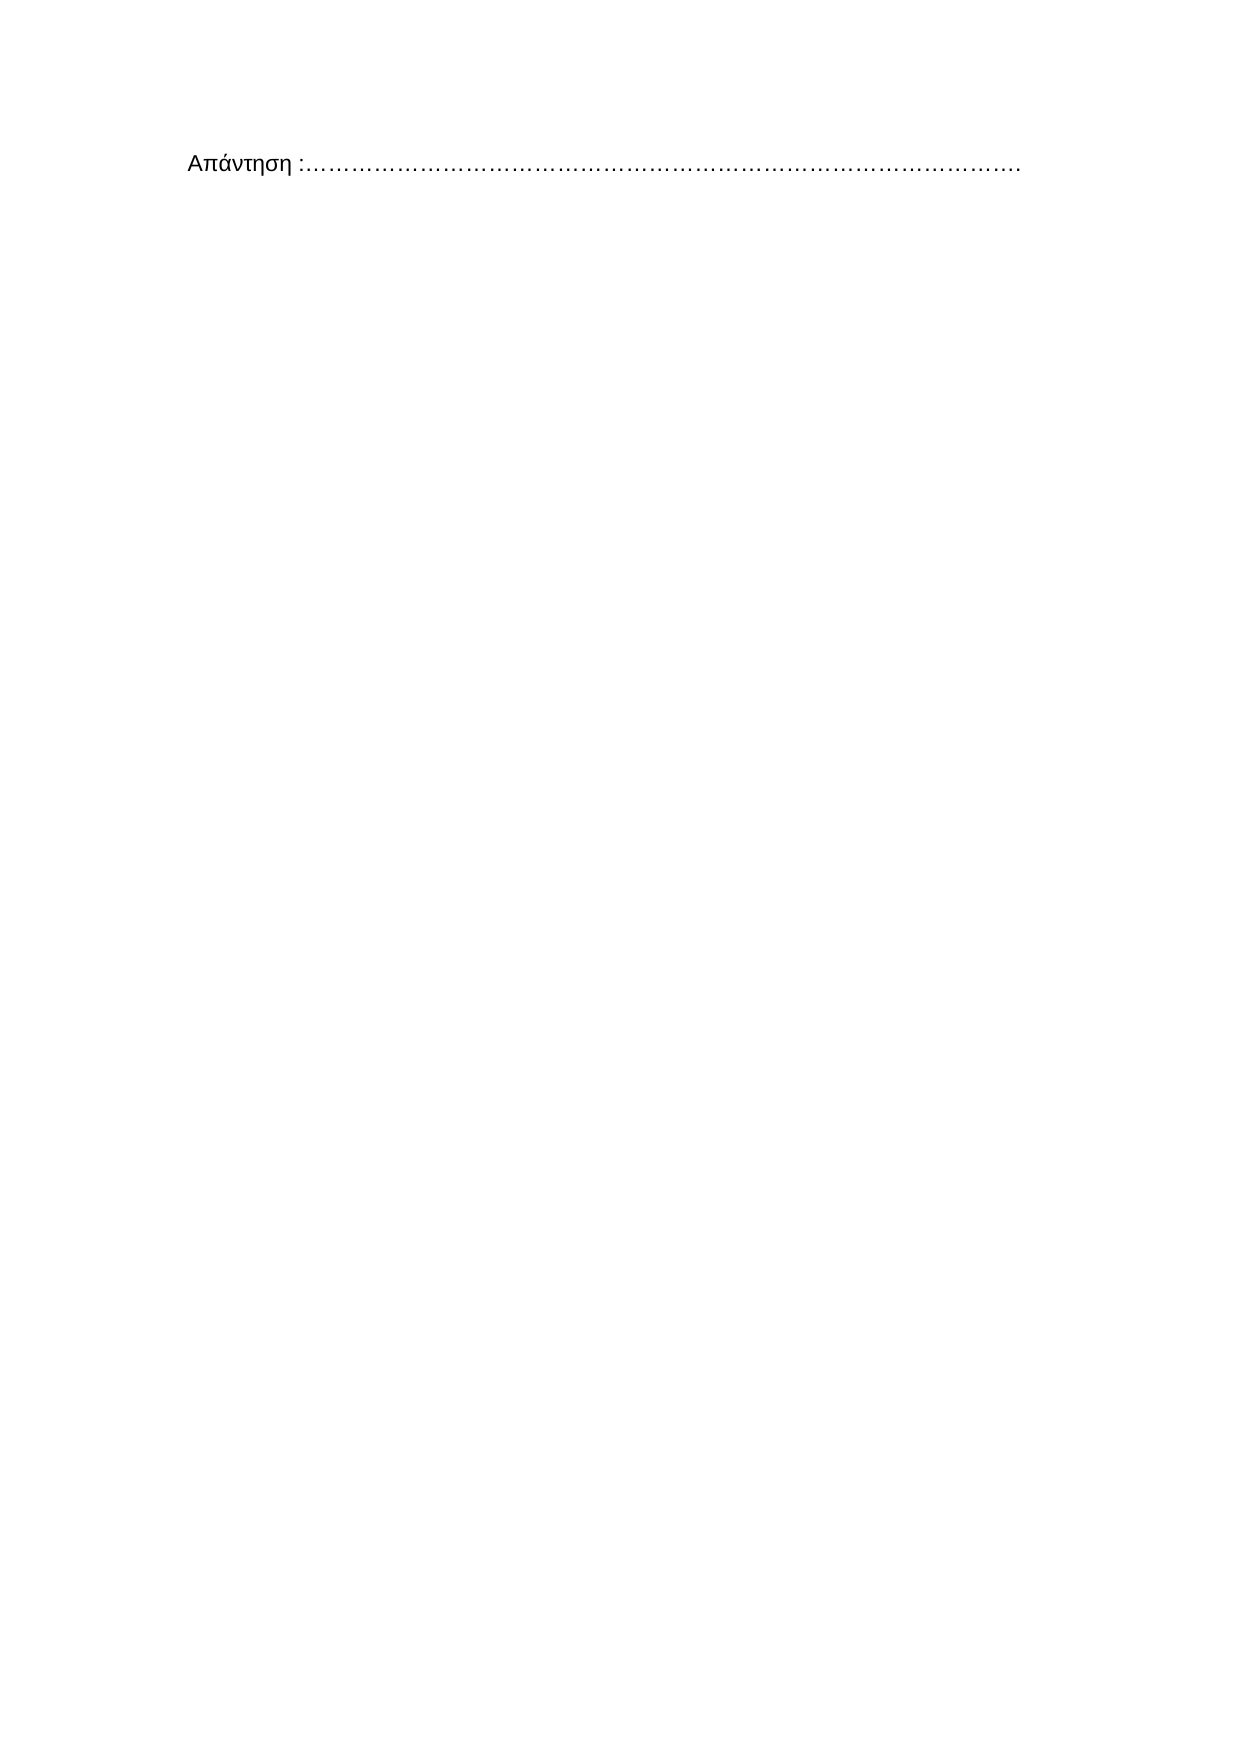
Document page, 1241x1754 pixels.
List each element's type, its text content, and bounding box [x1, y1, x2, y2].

text Απάντηση :…………………………………………………………………………………. [187, 150, 1053, 176]
